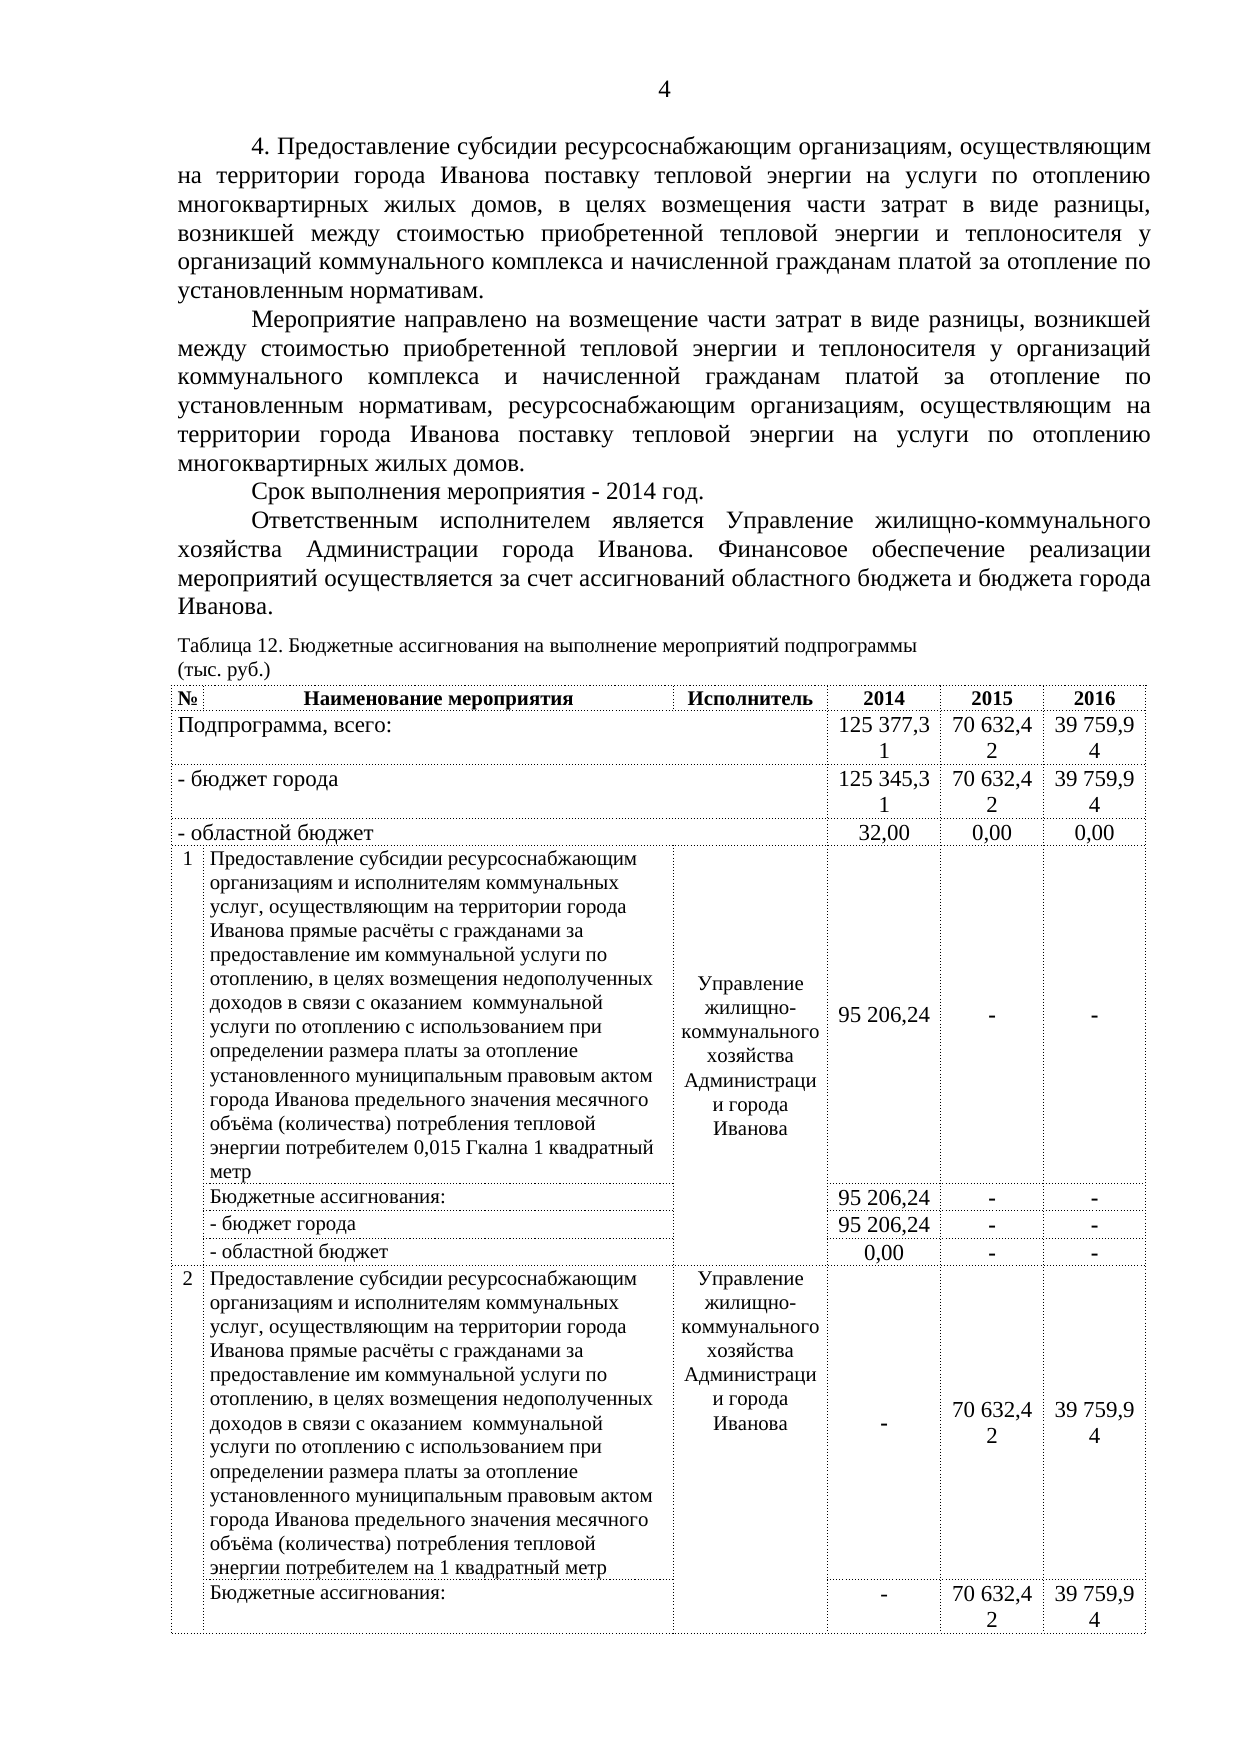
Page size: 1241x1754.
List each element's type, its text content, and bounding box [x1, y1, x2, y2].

table_cell 2 [171, 1265, 204, 1633]
table_cell - [827, 1579, 941, 1633]
table_cell - бюджет города [204, 1210, 673, 1238]
table_cell 70 632,42 [941, 1579, 1043, 1633]
table_cell 0,00 [941, 818, 1043, 845]
table_header 2014 [827, 685, 941, 710]
table_cell Бюджетные ассигнования: [204, 1579, 673, 1633]
table_cell 39 759,94 [1043, 764, 1146, 817]
table_cell 39 759,94 [1043, 1265, 1146, 1579]
table_cell 125 345,31 [827, 764, 941, 817]
table_cell 125 377,31 [827, 710, 941, 764]
table_cell - областной бюджет [204, 1238, 673, 1265]
text Таблица 12. Бюджетные ассигнования на выполнение мероприятий подпрограммы (тыс. руб.) [177, 633, 1152, 681]
table_header № [171, 685, 204, 710]
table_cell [673, 1265, 827, 1633]
table_cell 39 759,94 [1043, 1579, 1146, 1633]
table_cell Управление жилищно-коммунального хозяйства Администрации города Иванова [673, 845, 827, 1265]
text Ответственным исполнителем является Управление жилищно-коммунального хозяйства Администрации города Иванова. Финансовое обеспечение реализации мероприятий осуществляется за счет ассигнований областного бюджета и бюджета города Иванова. [177, 505, 1152, 620]
table_cell - [1043, 1183, 1146, 1210]
table_header Исполнитель [673, 685, 827, 710]
table_cell 39 759,94 [1043, 710, 1146, 764]
table_cell - [827, 1265, 941, 1579]
table_cell 0,00 [1043, 818, 1146, 845]
table_cell - [941, 845, 1043, 1183]
table_cell 32,00 [827, 818, 941, 845]
table_header 2016 [1043, 685, 1146, 710]
table_cell 70 632,42 [941, 1265, 1043, 1579]
table_cell - бюджет города [171, 764, 827, 817]
table_cell - [941, 1183, 1043, 1210]
table_cell Предоставление субсидии ресурсоснабжающим организациям и исполнителям коммунальных услуг, осуществляющим на территории города Иванова прямые расчёты с гражданами за предоставление им коммунальной услуги по отоплению, в целях возмещения недополученных доходов в связи с оказанием коммунальной услуги по отоплению с использованием при определении размера платы за отопление установленного муниципальным правовым актом города Иванова предельного значения месячного объёма (количества) потребления тепловой энергии потребителем на 1 квадратный метр [204, 1265, 673, 1579]
table_cell - [941, 1210, 1043, 1238]
table_cell 70 632,42 [941, 710, 1043, 764]
table_cell 95 206,24 [827, 845, 941, 1183]
table_cell 1 [171, 845, 204, 1265]
table_cell - [1043, 1238, 1146, 1265]
table_cell 70 632,42 [941, 764, 1043, 817]
table_cell - [1043, 1210, 1146, 1238]
table_cell - [941, 1238, 1043, 1265]
text Мероприятие направлено на возмещение части затрат в виде разницы, возникшей между стоимостью приобретенной тепловой энергии и теплоносителя у организаций коммунального комплекса и начисленной гражданам платой за отопление по установленным нормативам, ресурсоснабжающим организациям, осуществляющим на территории города Иванова поставку тепловой энергии на услуги по отоплению многоквартирных жилых домов. [177, 304, 1152, 476]
table_cell Подпрограмма, всего: [171, 710, 827, 764]
table_header 2015 [941, 685, 1043, 710]
table_cell 95 206,24 [827, 1183, 941, 1210]
table_cell Бюджетные ассигнования: [204, 1183, 673, 1210]
table_cell 95 206,24 [827, 1210, 941, 1238]
table_cell Предоставление субсидии ресурсоснабжающим организациям и исполнителям коммунальных услуг, осуществляющим на территории города Иванова прямые расчёты с гражданами за предоставление им коммунальной услуги по отоплению, в целях возмещения недополученных доходов в связи с оказанием коммунальной услуги по отоплению с использованием при определении размера платы за отопление установленного муниципальным правовым актом города Иванова предельного значения месячного объёма (количества) потребления тепловой энергии потребителем 0,015 Гкална 1 квадратный метр [204, 845, 673, 1183]
text 4. Предоставление субсидии ресурсоснабжающим организациям, осуществляющим на территории города Иванова поставку тепловой энергии на услуги по отоплению многоквартирных жилых домов, в целях возмещения части затрат в виде разницы, возникшей между стоимостью приобретенной тепловой энергии и теплоносителя у организаций коммунального комплекса и начисленной гражданам платой за отопление по установленным нормативам. [177, 131, 1152, 304]
table_cell - [1043, 845, 1146, 1183]
text Срок выполнения мероприятия - 2014 год. [177, 476, 1152, 505]
table_cell 0,00 [827, 1238, 941, 1265]
table_cell - областной бюджет [171, 818, 827, 845]
table_header Наименование мероприятия [204, 685, 673, 710]
